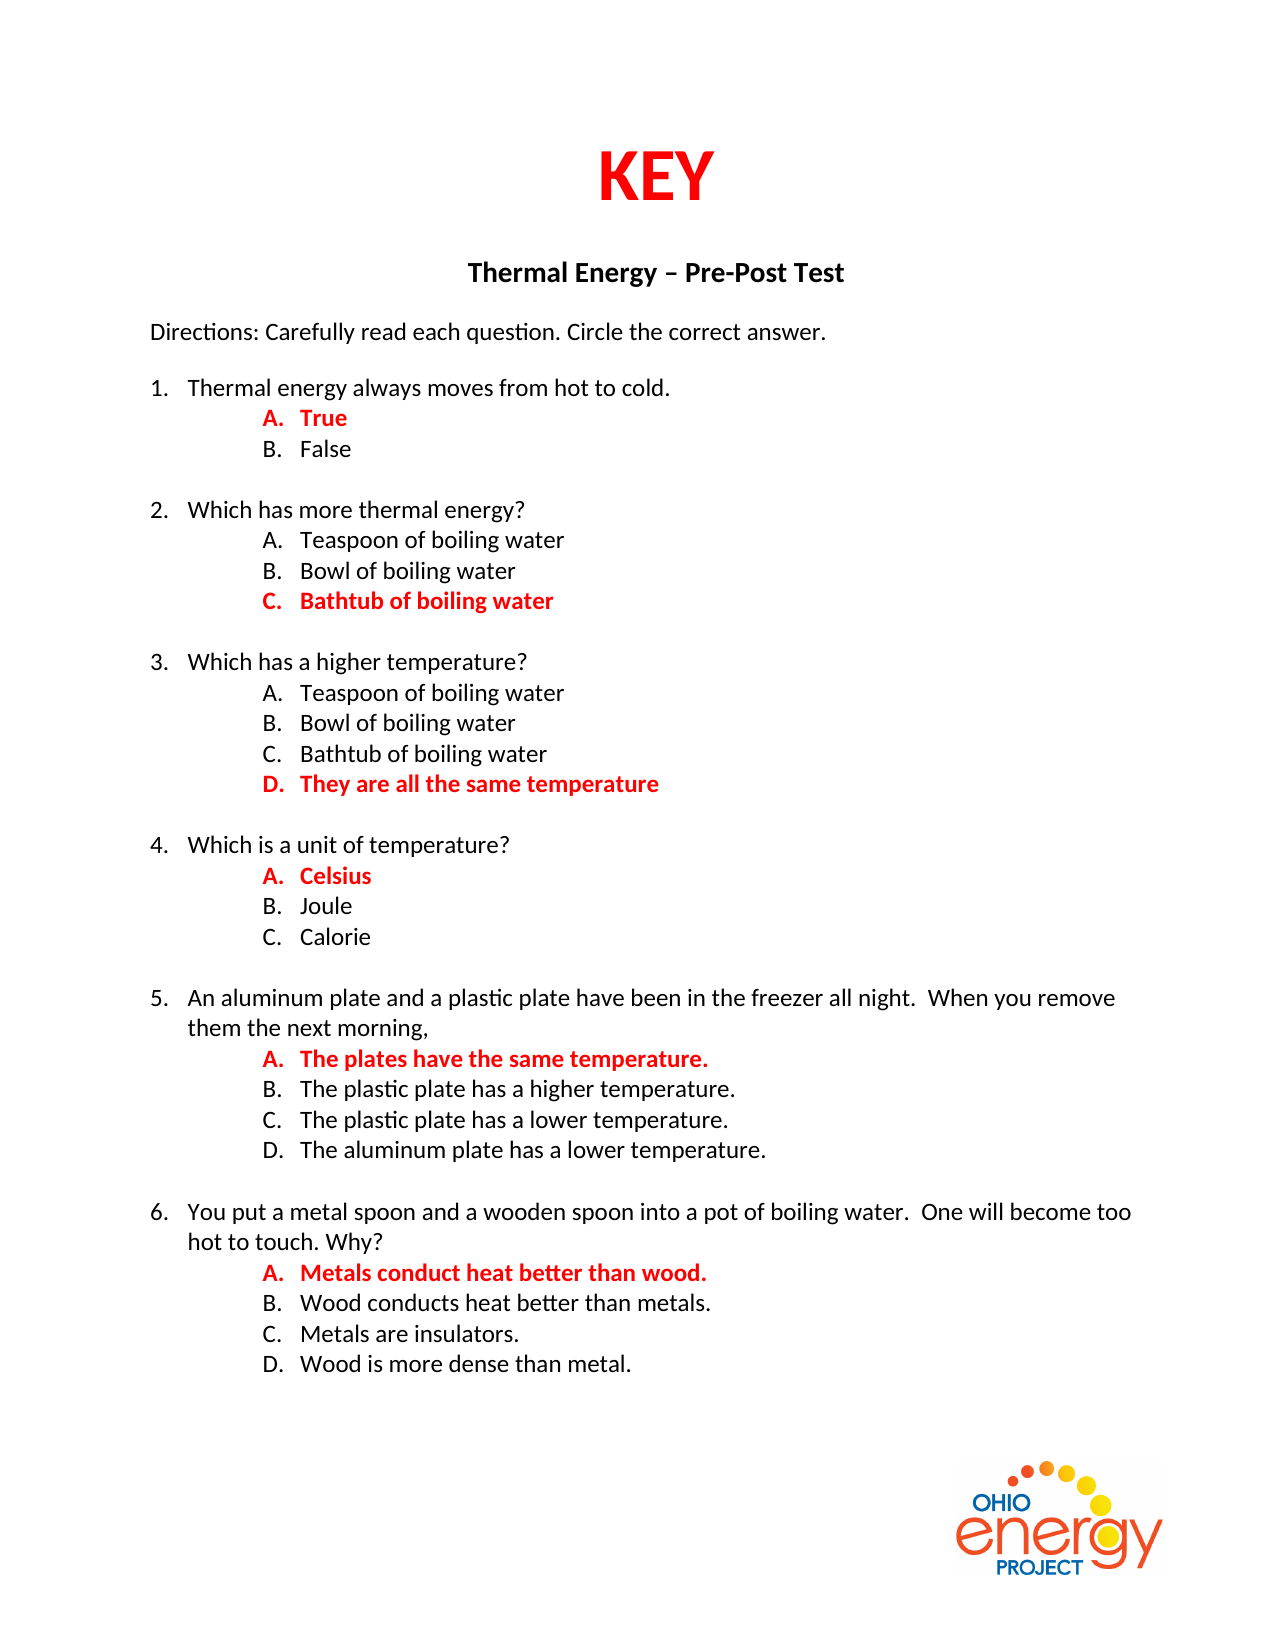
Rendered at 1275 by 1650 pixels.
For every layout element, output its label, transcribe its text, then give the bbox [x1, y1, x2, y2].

list The plastic plate has a higher temperature. [262, 1074, 1162, 1104]
list Metals conduct heat better than wood. [262, 1257, 1162, 1287]
list You put a metal spoon and a wooden spoon into a pot of boiling water. One will become too hot to touch. Why? [150, 1196, 1162, 1257]
list Bathtub of boiling water [262, 738, 1162, 768]
list Teaspoon of boiling water [262, 677, 1162, 707]
list Bathtub of boiling water [262, 585, 1162, 616]
list Thermal energy always moves from hot to cold. [150, 372, 1162, 402]
list Which is a unit of temperature? [150, 829, 1162, 860]
list The aluminum plate has a lower temperature. [262, 1135, 1162, 1165]
list Which has a higher temperature? [150, 646, 1162, 677]
list Calorie [262, 921, 1162, 952]
list Joule [262, 891, 1162, 921]
list The plates have the same temperature. [262, 1043, 1162, 1074]
picture [956, 1461, 1163, 1575]
list An aluminum plate and a plastic plate have been in the freezer all night. When you remove them the next morning, [150, 982, 1162, 1043]
list Which has more thermal energy? [150, 494, 1162, 524]
list Teaspoon of boiling water [262, 524, 1162, 555]
list Wood conducts heat better than metals. [262, 1287, 1162, 1318]
list Bowl of boiling water [262, 707, 1162, 738]
list They are all the same temperature [262, 768, 1162, 799]
list The plastic plate has a lower temperature. [262, 1104, 1162, 1135]
list Wood is more dense than metal. [262, 1348, 1162, 1379]
list True [262, 402, 1162, 433]
list Celsius [262, 860, 1162, 891]
list Bowl of boiling water [262, 555, 1162, 585]
list False [262, 433, 1162, 463]
text Thermal Energy – Pre-Post Test [150, 254, 1162, 290]
text KEY [150, 128, 1162, 219]
list Metals are insulators. [262, 1318, 1162, 1348]
text Directions: Carefully read each question. Circle the correct answer. [150, 316, 1162, 346]
